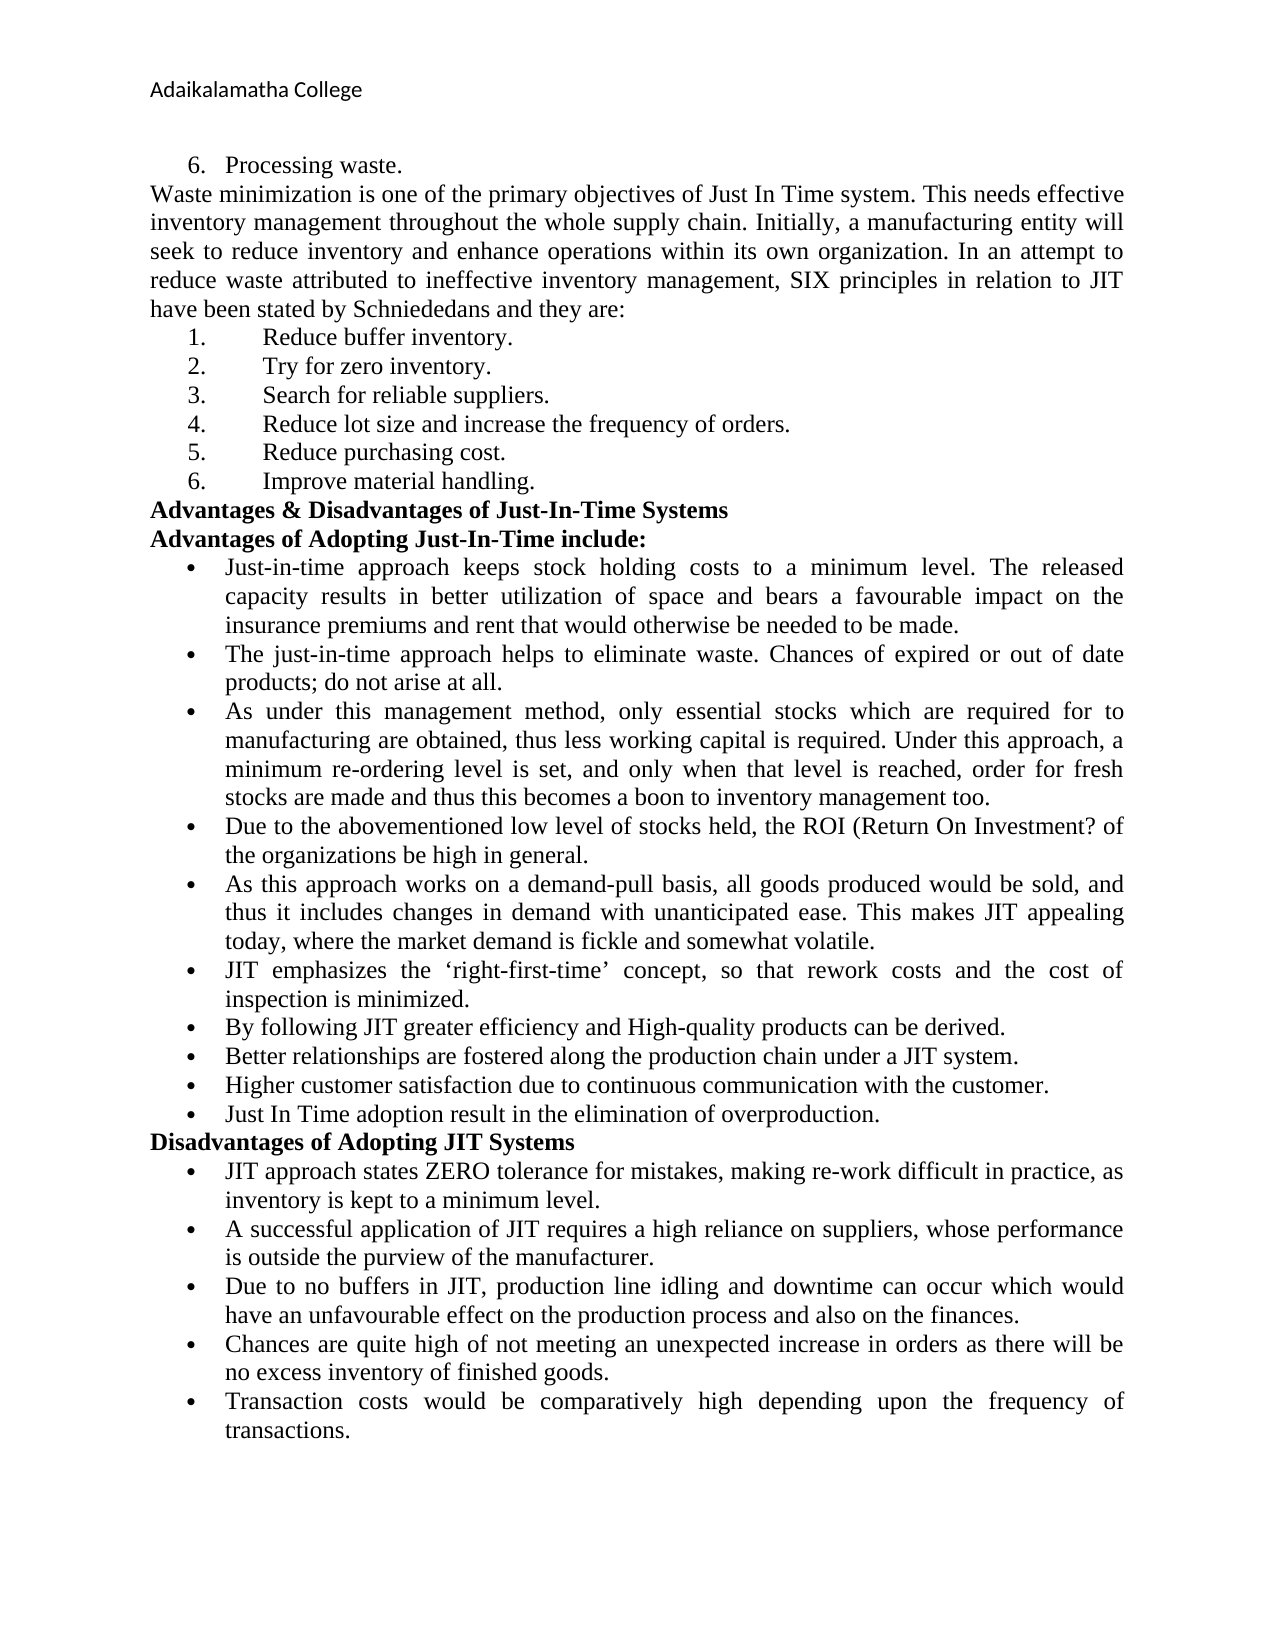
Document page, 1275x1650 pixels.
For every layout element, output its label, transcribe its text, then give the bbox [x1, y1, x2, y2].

list As this approach works on a demand-pull basis, all goods produced would be sold, and thus it includes changes in demand with unanticipated ease. This makes JIT appealing today, where the market demand is fickle and somewhat volatile. [187, 869, 1125, 955]
text Waste minimization is one of the primary objectives of Just In Time system. This needs effective inventory management throughout the whole supply chain. Initially, a manufacturing entity will seek to reduce inventory and enhance operations within its own organization. In an attempt to reduce waste attributed to ineffective inventory management, SIX principles in relation to JIT have been stated by Schniededans and they are: [150, 179, 1125, 322]
list Better relationships are fostered along the production chain under a JIT system. [187, 1041, 1125, 1070]
list Transaction costs would be comparatively high depending upon the frequency of transactions. [187, 1386, 1125, 1444]
list Search for reliable suppliers. [187, 380, 1125, 409]
list The just-in-time approach helps to eliminate waste. Chances of expired or out of date products; do not arise at all. [187, 639, 1125, 696]
list Due to no buffers in JIT, production line idling and downtime can occur which would have an unfavourable effect on the production process and also on the finances. [187, 1271, 1125, 1329]
list Reduce buffer inventory. [187, 322, 1125, 351]
list Improve material handling. [187, 466, 1125, 495]
list Reduce purchasing cost. [187, 437, 1125, 466]
list JIT emphasizes the ‘right-first-time’ concept, so that rework costs and the cost of inspection is minimized. [187, 955, 1125, 1012]
list JIT approach states ZERO tolerance for mistakes, making re-work difficult in practice, as inventory is kept to a minimum level. [187, 1156, 1125, 1214]
text Advantages of Adopting Just-In-Time include: [150, 524, 1125, 552]
list Chances are quite high of not meeting an unexpected increase in orders as there will be no excess inventory of finished goods. [187, 1329, 1125, 1386]
list A successful application of JIT requires a high reliance on suppliers, whose performance is outside the purview of the manufacturer. [187, 1214, 1125, 1271]
list By following JIT greater efficiency and High-quality products can be derived. [187, 1012, 1125, 1041]
list Processing waste. [187, 150, 1125, 179]
list Reduce lot size and increase the frequency of orders. [187, 409, 1125, 437]
text Disadvantages of Adopting JIT Systems [150, 1127, 1125, 1156]
text Advantages & Disadvantages of Just-In-Time Systems [150, 495, 1125, 524]
list Just In Time adoption result in the elimination of overproduction. [187, 1099, 1125, 1127]
list Try for zero inventory. [187, 351, 1125, 380]
list Due to the abovementioned low level of stocks held, the ROI (Return On Investment? of the organizations be high in general. [187, 811, 1125, 869]
list As under this management method, only essential stocks which are required for to manufacturing are obtained, thus less working capital is required. Under this approach, a minimum re-ordering level is set, and only when that level is reached, order for fresh stocks are made and thus this becomes a boon to inventory management too. [187, 696, 1125, 811]
list Higher customer satisfaction due to continuous communication with the customer. [187, 1070, 1125, 1099]
list Just-in-time approach keeps stock holding costs to a minimum level. The released capacity results in better utilization of space and bears a favourable impact on the insurance premiums and rent that would otherwise be needed to be made. [187, 552, 1125, 639]
